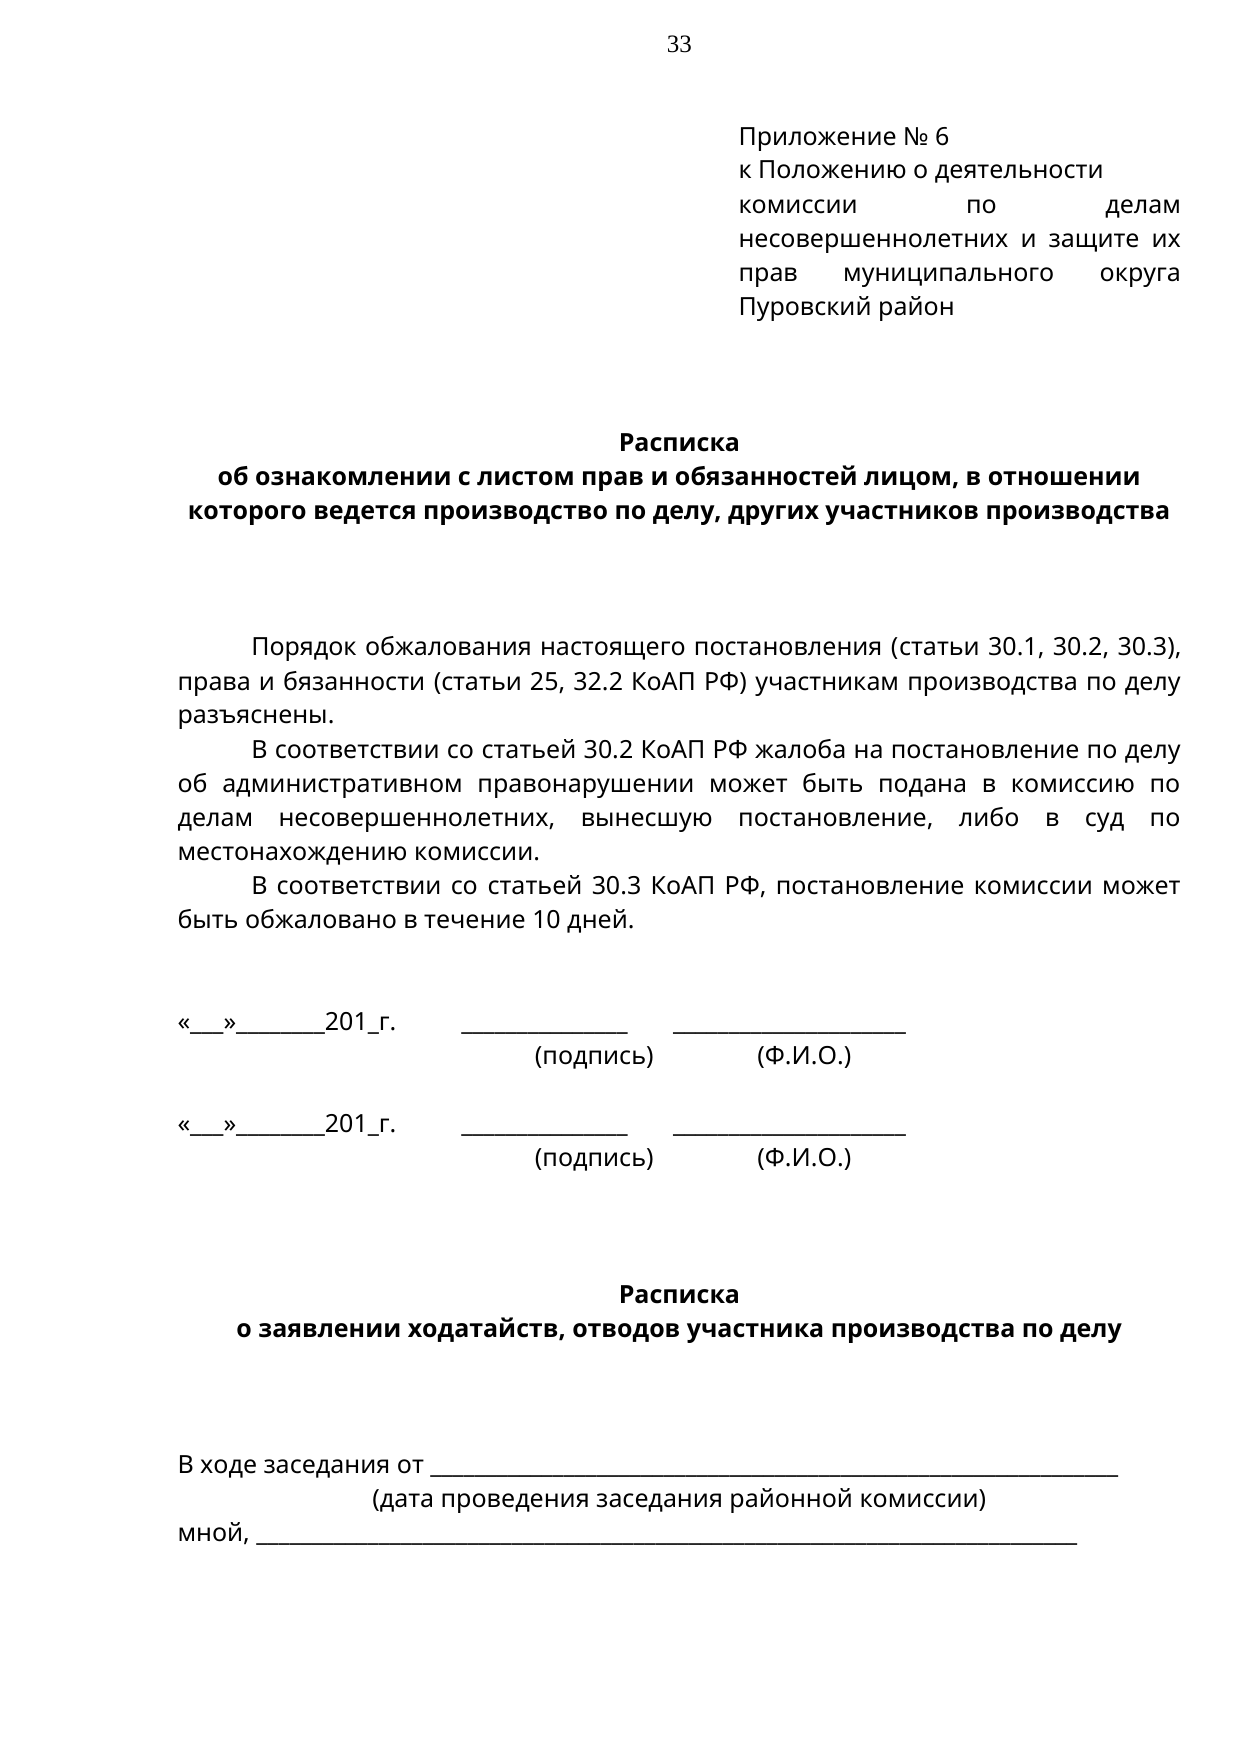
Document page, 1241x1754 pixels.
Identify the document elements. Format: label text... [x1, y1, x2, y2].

text «___»________201_г. _______________ _____________________ [177, 1106, 1181, 1140]
text (подпись) (Ф.И.О.) [252, 1140, 1181, 1174]
text о заявлении ходатайств, отводов участника производства по делу [177, 1310, 1181, 1344]
text Порядок обжалования настоящего постановления (статьи 30.1, 30.2, 30.3), права и бязанности (статьи 25, 32.2 КоАП РФ) участникам производства по делу разъяснены. [177, 629, 1181, 731]
text Расписка [177, 1276, 1181, 1310]
text комиссии по делам несовершеннолетних и защите их прав муниципального округа Пуровский район [738, 186, 1181, 322]
text (дата проведения заседания районной комиссии) [177, 1481, 1181, 1515]
text об ознакомлении с листом прав и обязанностей лицом, в отношении которого ведется производство по делу, других участников производства [177, 459, 1181, 527]
text «___»________201_г. _______________ _____________________ [177, 1004, 1181, 1038]
text В соответствии со статьей 30.2 КоАП РФ жалоба на постановление по делу об административном правонарушении может быть подана в комиссию по делам несовершеннолетних, вынесшую постановление, либо в суд по местонахождению комиссии. [177, 731, 1181, 867]
text (подпись) (Ф.И.О.) [252, 1038, 1181, 1072]
text к Положению о деятельности [738, 152, 1181, 186]
text В ходе заседания от ______________________________________________________________ [177, 1447, 1181, 1481]
text мной, __________________________________________________________________________ [177, 1515, 1181, 1549]
text Расписка [177, 425, 1181, 459]
text В соответствии со статьей 30.3 КоАП РФ, постановление комиссии может быть обжаловано в течение 10 дней. [177, 867, 1181, 936]
text Приложение № 6 [177, 118, 1181, 152]
